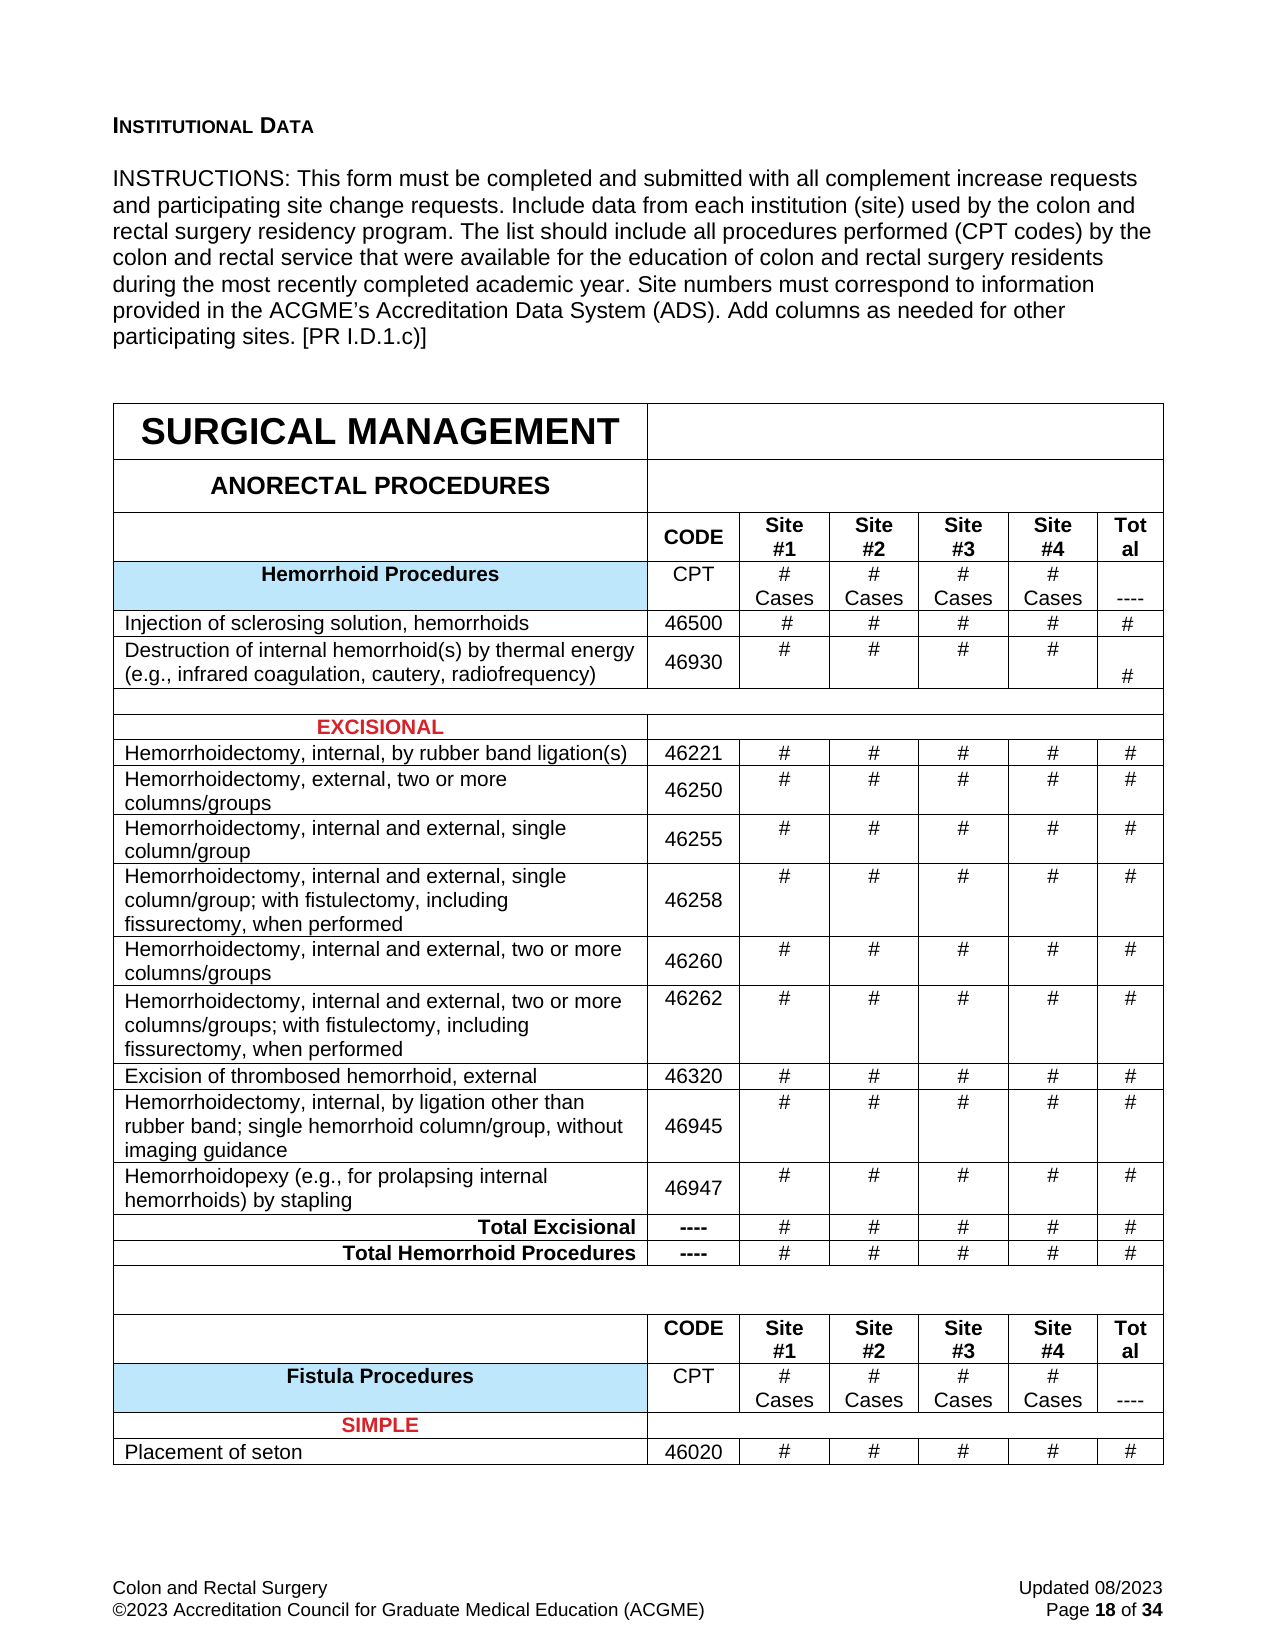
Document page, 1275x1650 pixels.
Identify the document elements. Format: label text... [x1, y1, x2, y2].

table_cell Site #3 [919, 513, 1008, 561]
text Institutional Data [112, 112, 1162, 139]
table_cell [740, 611, 829, 636]
table_cell # Cases [919, 1364, 1008, 1412]
table_cell Site #4 [1009, 1315, 1097, 1363]
table_cell 46258 [648, 864, 739, 936]
table_cell 46945 [648, 1090, 739, 1162]
table_cell [830, 1215, 918, 1239]
table_cell [740, 766, 829, 814]
table_cell [1098, 1163, 1163, 1213]
table_cell [1098, 1064, 1163, 1089]
table_cell CPT [648, 1364, 739, 1412]
table_cell [830, 611, 918, 636]
table_cell [919, 1439, 1008, 1464]
table_cell ---- [1098, 562, 1163, 610]
table_header SURGICAL MANAGEMENT [114, 404, 647, 459]
table_cell Site #1 [740, 1315, 829, 1363]
table_cell Total Excisional [114, 1215, 647, 1239]
table_cell [1009, 611, 1097, 636]
table_cell [648, 460, 1163, 512]
table_cell [740, 986, 829, 1063]
table_header [648, 404, 1163, 459]
table_cell Site #2 [830, 513, 918, 561]
table_cell 46260 [648, 937, 739, 985]
table_cell Destruction of internal hemorrhoid(s) by thermal energy (e.g., infrared coagulation, cautery, radiofrequency) [114, 637, 647, 687]
table_cell [1098, 986, 1163, 1063]
table_cell [1098, 611, 1163, 636]
table_cell [830, 1439, 918, 1464]
table_cell 46250 [648, 766, 739, 814]
table_cell [1098, 1241, 1163, 1265]
table_cell [1098, 740, 1163, 765]
table_cell # Cases [830, 1364, 918, 1412]
table_cell [740, 637, 829, 687]
table_cell [740, 1215, 829, 1239]
table_cell [740, 1090, 829, 1162]
table_cell [830, 766, 918, 814]
table_cell Site #3 [919, 1315, 1008, 1363]
table_cell Injection of sclerosing solution, hemorrhoids [114, 611, 647, 636]
table_cell Hemorrhoidectomy, internal and external, two or more columns/groups; with fistulectomy, including fissurectomy, when performed [114, 986, 647, 1063]
table_cell ---- [1098, 1364, 1163, 1412]
table_cell ANORECTAL PROCEDURES [114, 460, 647, 512]
table_cell ---- [648, 1241, 739, 1265]
table_cell [919, 740, 1008, 765]
table_cell [648, 715, 1163, 739]
table_cell [1009, 937, 1097, 985]
table_cell [1009, 986, 1097, 1063]
table_cell SIMPLE [114, 1413, 647, 1438]
table_cell Hemorrhoidectomy, internal and external, single column/group [114, 815, 647, 863]
table_cell 46221 [648, 740, 739, 765]
table_cell [919, 937, 1008, 985]
table_cell [830, 1163, 918, 1213]
table_cell 46255 [648, 815, 739, 863]
table_cell [1009, 766, 1097, 814]
table_cell [114, 513, 647, 561]
table_cell # Cases [1009, 1364, 1097, 1412]
table_cell [740, 1241, 829, 1265]
table_cell # Cases [830, 562, 918, 610]
table_cell [1009, 1215, 1097, 1239]
table_cell ---- [648, 1215, 739, 1239]
table_cell [830, 986, 918, 1063]
table_cell Hemorrhoidectomy, internal, by rubber band ligation(s) [114, 740, 647, 765]
table_cell [1009, 637, 1097, 687]
table_cell [1009, 740, 1097, 765]
table_cell EXCISIONAL [114, 715, 647, 739]
table_cell [919, 864, 1008, 936]
table_cell Total [1098, 1315, 1163, 1363]
table_cell [1009, 815, 1097, 863]
table_cell 46320 [648, 1064, 739, 1089]
table_cell [1098, 637, 1163, 687]
table_cell [1098, 815, 1163, 863]
table_cell 46500 [648, 611, 739, 636]
table_cell [830, 937, 918, 985]
table_cell [830, 864, 918, 936]
table_cell [1098, 1215, 1163, 1239]
table_cell [740, 937, 829, 985]
table_cell [919, 611, 1008, 636]
table_cell [919, 1064, 1008, 1089]
table_cell Excision of thrombosed hemorrhoid, external [114, 1064, 647, 1089]
table_cell 46930 [648, 637, 739, 687]
table_cell [830, 637, 918, 687]
table_cell CPT [648, 562, 739, 610]
table_cell Placement of seton [114, 1439, 647, 1464]
table_cell [740, 1163, 829, 1213]
table_cell [740, 1064, 829, 1089]
table_cell [1098, 864, 1163, 936]
table_cell [919, 766, 1008, 814]
table_cell [919, 1163, 1008, 1213]
table_cell # Cases [1009, 562, 1097, 610]
table_cell CODE [648, 1315, 739, 1363]
table_cell [830, 1064, 918, 1089]
table_cell [1009, 1090, 1097, 1162]
table_cell [830, 815, 918, 863]
table_cell [919, 1241, 1008, 1265]
table_cell [740, 1439, 829, 1464]
table_cell Hemorrhoid Procedures [114, 562, 647, 610]
table_cell # Cases [740, 562, 829, 610]
table_cell Hemorrhoidectomy, internal and external, two or more columns/groups [114, 937, 647, 985]
table_cell [1098, 937, 1163, 985]
table_cell [1009, 1163, 1097, 1213]
table_cell Site #2 [830, 1315, 918, 1363]
table_cell [740, 815, 829, 863]
table_cell Hemorrhoidectomy, internal, by ligation other than rubber band; single hemorrhoid column/group, without imaging guidance [114, 1090, 647, 1162]
table_cell Hemorrhoidectomy, external, two or more columns/groups [114, 766, 647, 814]
table_cell [1098, 1439, 1163, 1464]
table_cell Hemorrhoidopexy (e.g., for prolapsing internal hemorrhoids) by stapling [114, 1163, 647, 1213]
table_cell 46262 [648, 986, 739, 1063]
table_cell [919, 637, 1008, 687]
table_cell # Cases [919, 562, 1008, 610]
table_cell [740, 864, 829, 936]
table_cell CODE [648, 513, 739, 561]
table_cell Total [1098, 513, 1163, 561]
table_cell [114, 1315, 647, 1363]
table_cell [1098, 1090, 1163, 1162]
table_cell [919, 986, 1008, 1063]
table_cell Site #4 [1009, 513, 1097, 561]
table_cell [648, 1413, 1163, 1438]
table_cell [830, 1090, 918, 1162]
table_cell [919, 1215, 1008, 1239]
table_cell [114, 689, 1163, 713]
table_cell # Cases [740, 1364, 829, 1412]
table_cell Fistula Procedures [114, 1364, 647, 1412]
table_cell [740, 740, 829, 765]
table_cell [1009, 864, 1097, 936]
table_cell [1009, 1439, 1097, 1464]
table_cell [1009, 1241, 1097, 1265]
table_cell [919, 1090, 1008, 1162]
table_cell [919, 815, 1008, 863]
text INSTRUCTIONS: This form must be completed and submitted with all complement increase requests and participating site change requests. Include data from each institution (site) used by the colon and rectal surgery residency program. The list should include all procedures performed (CPT codes) by the colon and rectal service that were available for the education of colon and rectal surgery residents during the most recently completed academic year. Site numbers must correspond to information provided in the ACGME’s Accreditation Data System (ADS). Add columns as needed for other participating sites. [PR I.D.1.c)] [112, 165, 1162, 350]
table_cell Total Hemorrhoid Procedures [114, 1241, 647, 1265]
table_cell Hemorrhoidectomy, internal and external, single column/group; with fistulectomy, including fissurectomy, when performed [114, 864, 647, 936]
table_cell [114, 1266, 1163, 1314]
table_cell Site #1 [740, 513, 829, 561]
table_cell 46947 [648, 1163, 739, 1213]
table_cell [1098, 766, 1163, 814]
table_cell [830, 1241, 918, 1265]
table_cell 46020 [648, 1439, 739, 1464]
table_cell [830, 740, 918, 765]
table_cell [1009, 1064, 1097, 1089]
